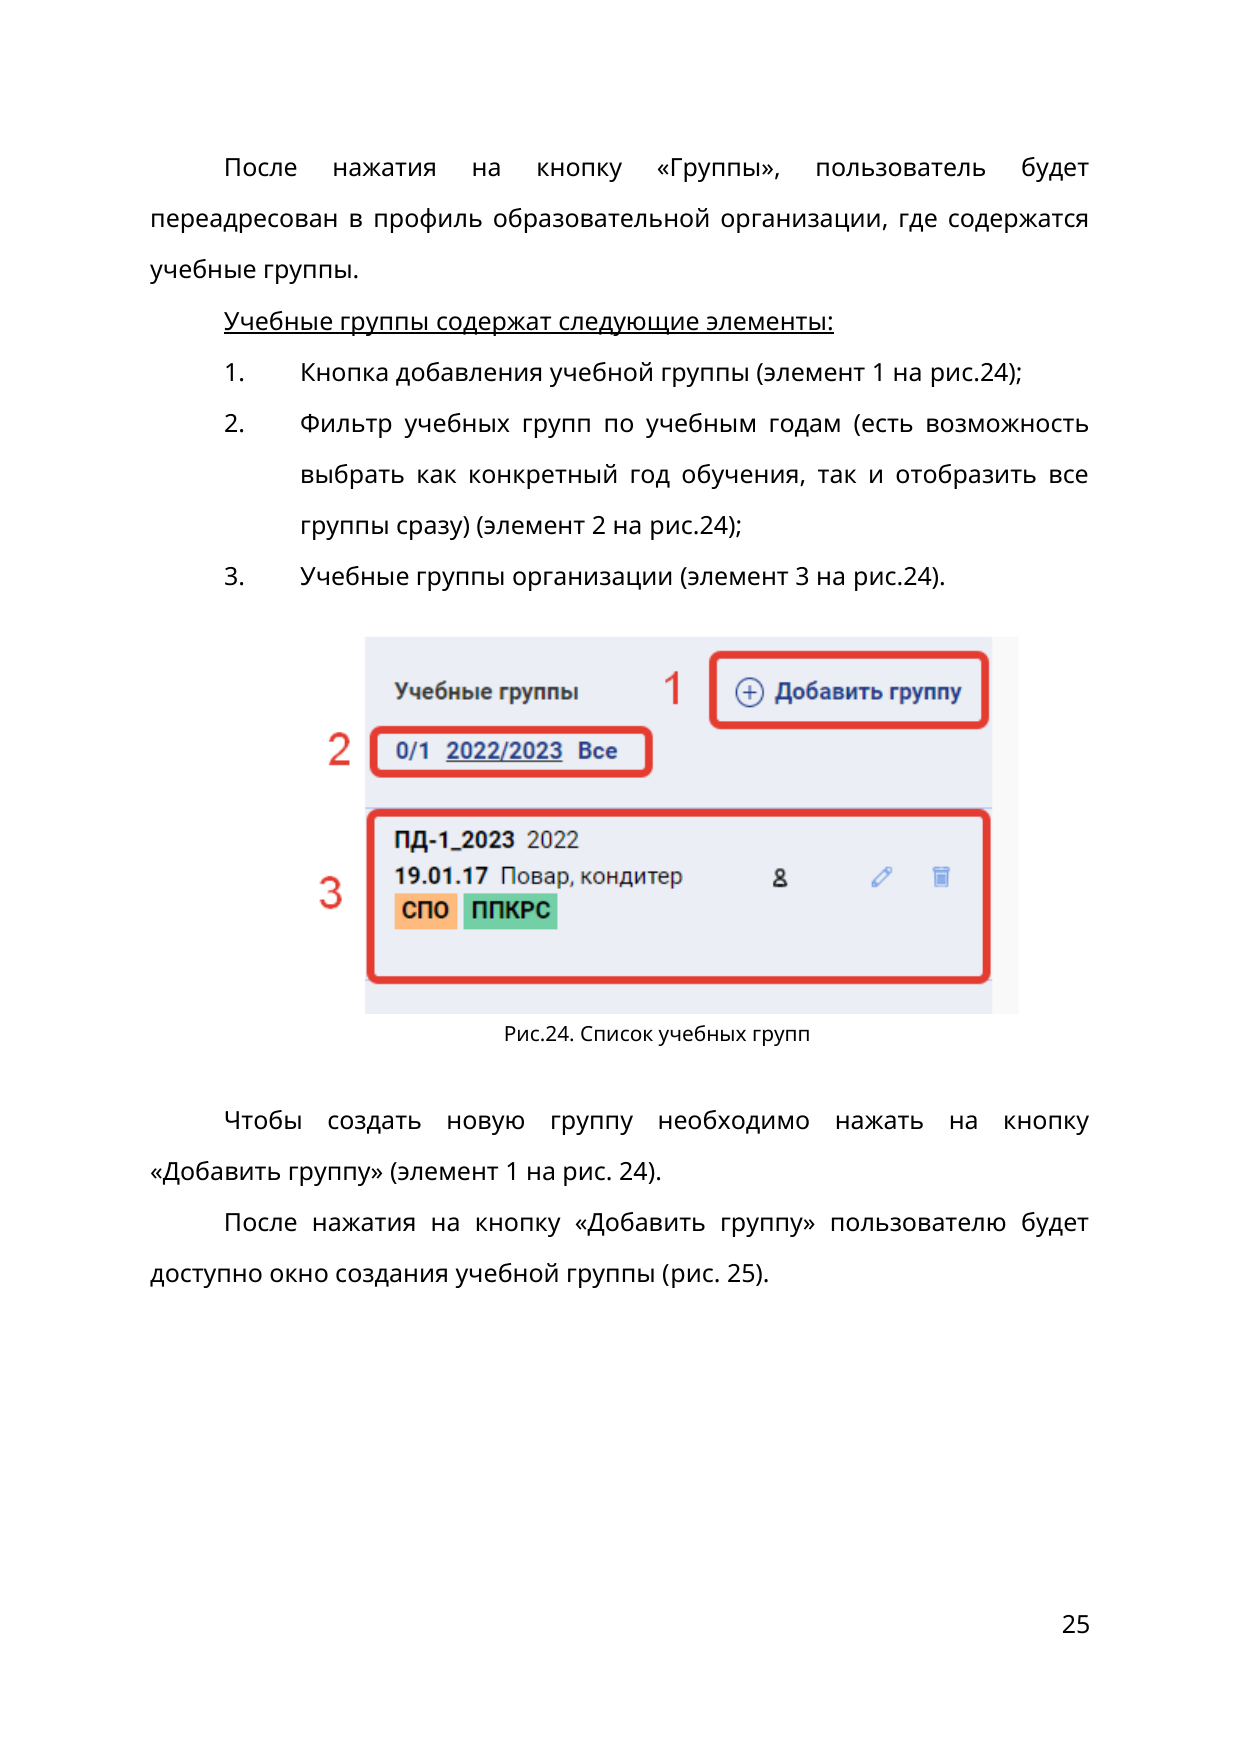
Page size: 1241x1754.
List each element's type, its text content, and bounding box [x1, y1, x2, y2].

text После нажатия на кнопку «Добавить группу» пользователю будет доступно окно создания учебной группы (рис. 25). [150, 1205, 1090, 1290]
list Кнопка добавления учебной группы (элемент 1 на рис.24); [224, 354, 1090, 388]
text После нажатия на кнопку «Группы», пользователь будет переадресован в профиль образовательной организации, где содержатся учебные группы. [150, 150, 1090, 286]
list Учебные группы организации (элемент 3 на рис.24). [224, 558, 1090, 592]
text Рис.24. Список учебных групп [224, 1019, 1090, 1048]
picture [295, 609, 1019, 1014]
text Чтобы создать новую группу необходимо нажать на кнопку «Добавить группу» (элемент 1 на рис. 24). [150, 1103, 1090, 1188]
text Учебные группы содержат следующие элементы: [150, 303, 1090, 337]
list Фильтр учебных групп по учебным годам (есть возможность выбрать как конкретный год обучения, так и отобразить все группы сразу) (элемент 2 на рис.24); [224, 405, 1090, 541]
